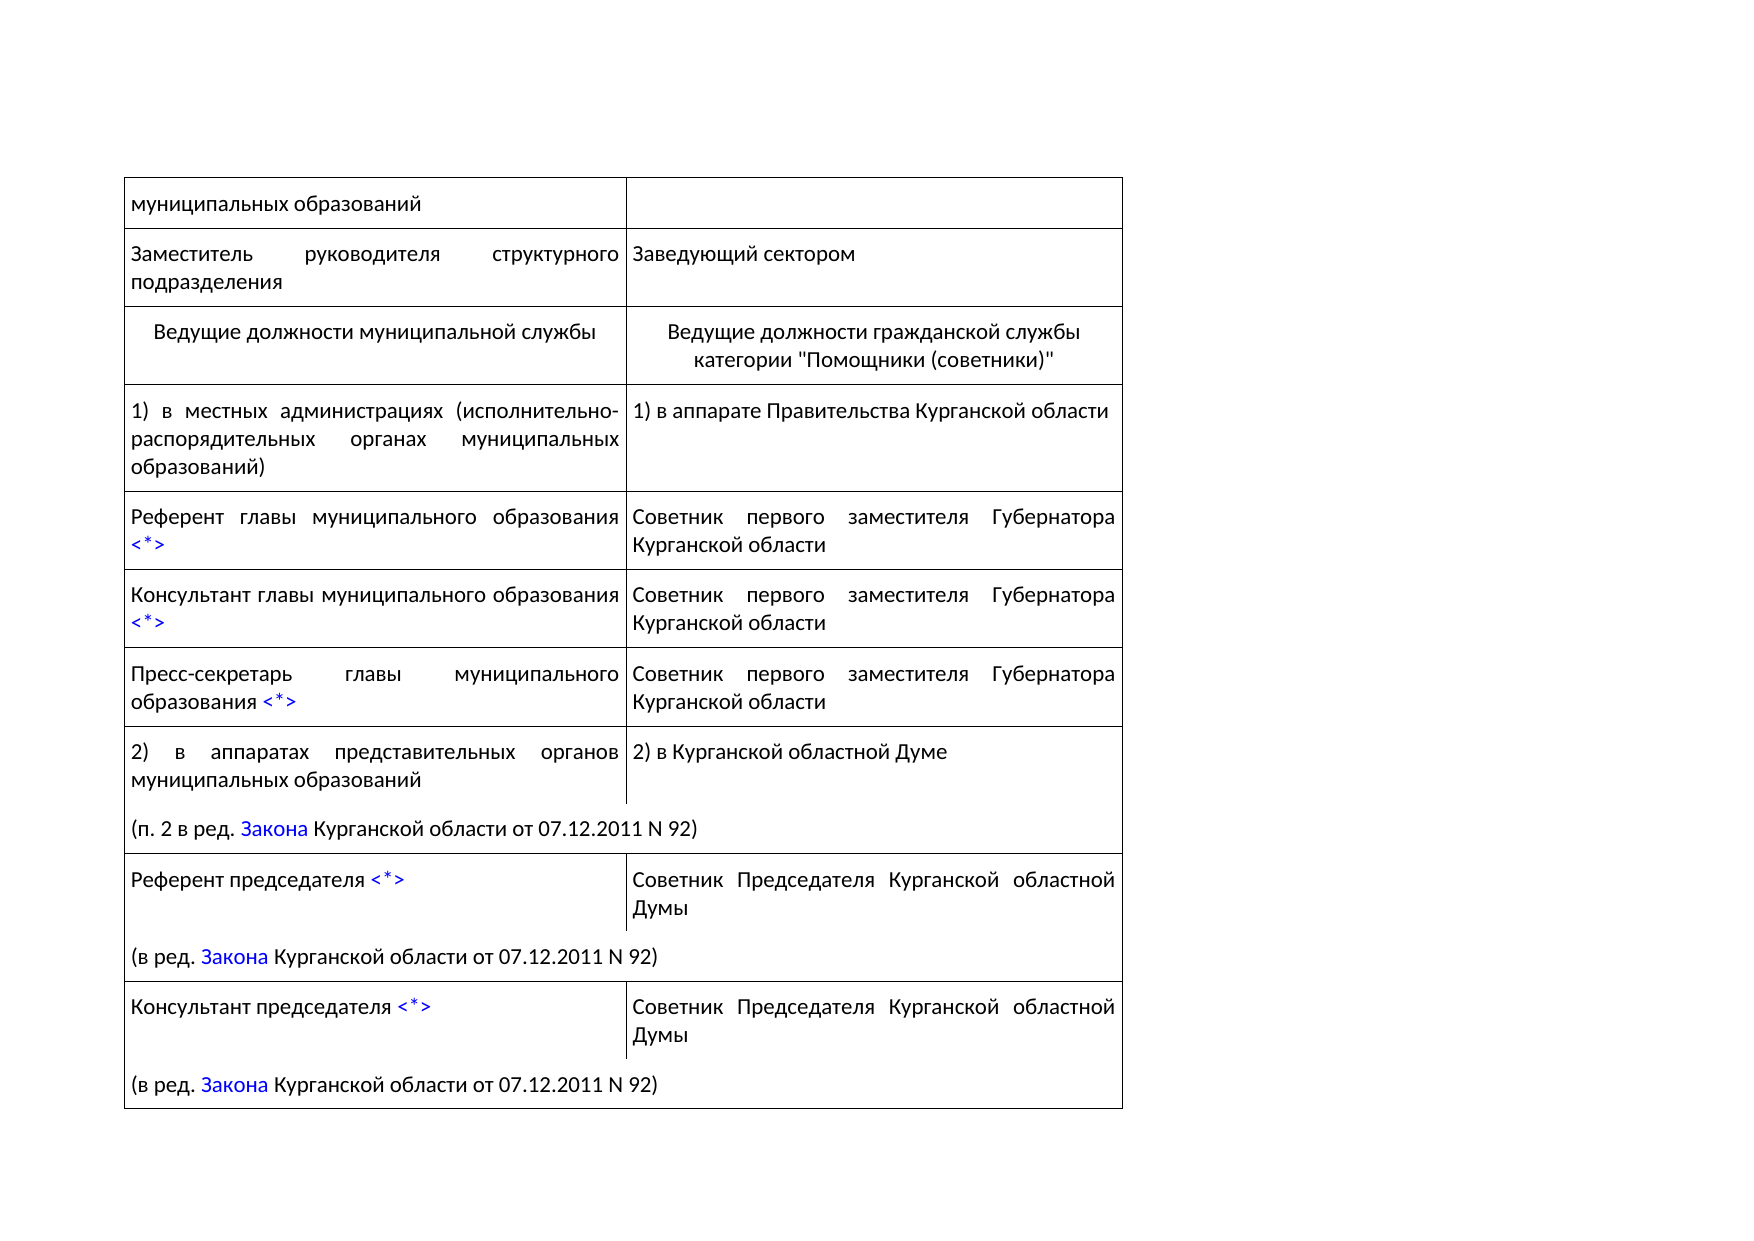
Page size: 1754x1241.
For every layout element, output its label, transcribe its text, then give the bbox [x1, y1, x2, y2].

table_cell 1) в аппарате Правительства Курганской области [627, 385, 1122, 491]
table_cell 1) в местных администрациях (исполнительно-распорядительных органах муниципальных образований) [125, 385, 626, 491]
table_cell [125, 178, 626, 227]
table_cell Советник первого заместителя Губернатора Курганской области [627, 492, 1122, 569]
table_cell Ведущие должности гражданской службы категории "Помощники (советники)" [627, 307, 1122, 384]
table_cell Пресс-секретарь главы муниципального образования <*> [125, 648, 626, 726]
table_cell Заместитель руководителя структурного подразделения [125, 229, 626, 306]
table_cell Референт председателя <*> [125, 854, 626, 931]
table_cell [627, 982, 1122, 1059]
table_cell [627, 178, 1122, 227]
table_cell Советник первого заместителя Губернатора Курганской области [627, 648, 1122, 726]
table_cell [125, 931, 1122, 981]
table_cell Консультант главы муниципального образования <*> [125, 570, 626, 647]
table_cell 2) в аппаратах представительных органов муниципальных образований [125, 727, 626, 804]
table_cell 2) в Курганской областной Думе [627, 727, 1122, 804]
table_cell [125, 1059, 1122, 1108]
table_cell Советник первого заместителя Губернатора Курганской области [627, 570, 1122, 647]
table_cell Ведущие должности муниципальной службы [125, 307, 626, 384]
table_cell Заведующий сектором [627, 229, 1122, 306]
table_cell (п. 2 в ред. Закона Курганской области от 07.12.2011 N 92) [125, 804, 1122, 853]
table_cell Референт главы муниципального образования <*> [125, 492, 626, 569]
table_cell Консультант председателя <*> [125, 982, 626, 1059]
table_cell Советник Председателя Курганской областной Думы [627, 854, 1122, 931]
